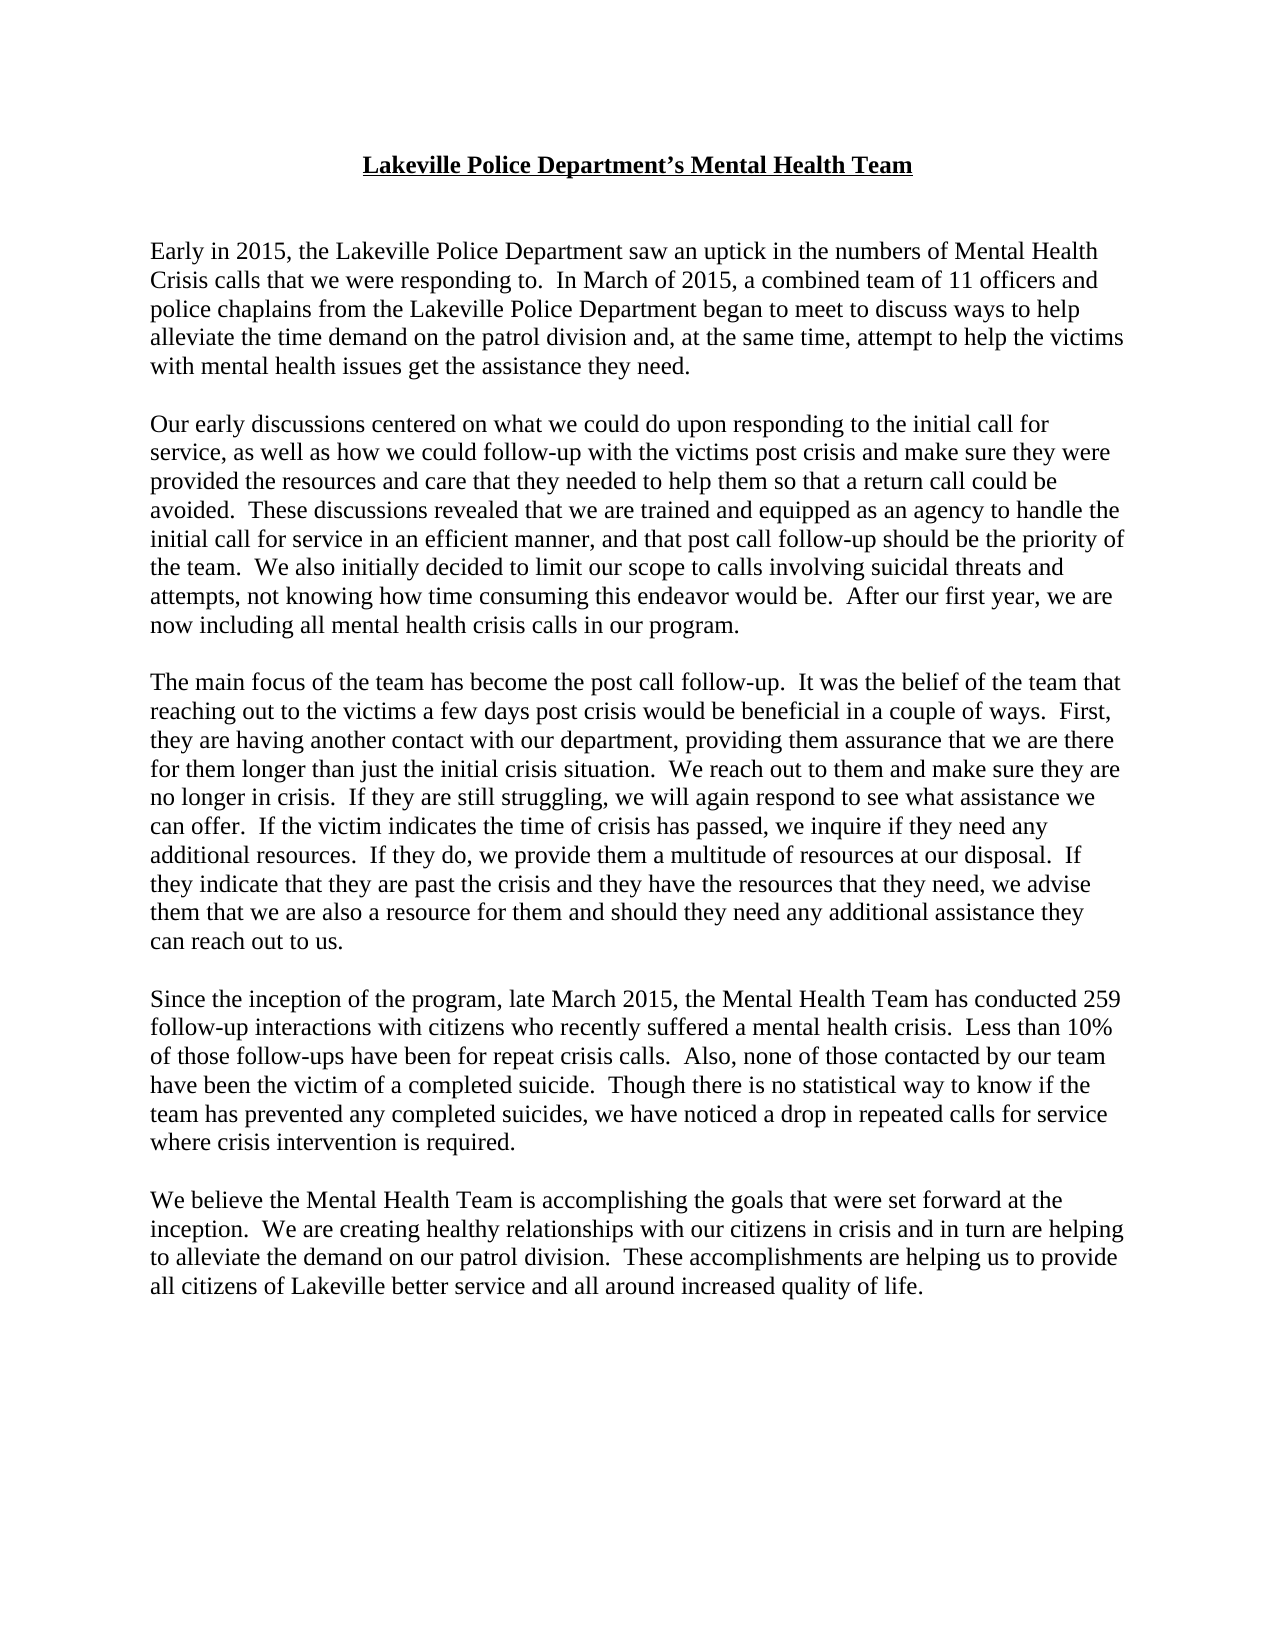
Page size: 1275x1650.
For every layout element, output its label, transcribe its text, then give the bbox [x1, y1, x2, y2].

text Our early discussions centered on what we could do upon responding to the initial call for service, as well as how we could follow-up with the victims post crisis and make sure they were provided the resources and care that they needed to help them so that a return call could be avoided. These discussions revealed that we are trained and equipped as an agency to handle the initial call for service in an efficient manner, and that post call follow-up should be the priority of the team. We also initially decided to limit our scope to calls involving suicidal threats and attempts, not knowing how time consuming this endeavor would be. After our first year, we are now including all mental health crisis calls in our program. [150, 409, 1125, 639]
text Early in 2015, the Lakeville Police Department saw an uptick in the numbers of Mental Health Crisis calls that we were responding to. In March of 2015, a combined team of 11 officers and police chaplains from the Lakeville Police Department began to meet to discuss ways to help alleviate the time demand on the patrol division and, at the same time, attempt to help the victims with mental health issues get the assistance they need. [150, 236, 1125, 380]
text The main focus of the team has become the post call follow-up. It was the belief of the team that reaching out to the victims a few days post crisis would be beneficial in a couple of ways. First, they are having another contact with our department, providing them assurance that we are there for them longer than just the initial crisis situation. We reach out to them and make sure they are no longer in crisis. If they are still struggling, we will again respond to see what assistance we can offer. If the victim indicates the time of crisis has passed, we inquire if they need any additional resources. If they do, we provide them a multitude of resources at our disposal. If they indicate that they are past the crisis and they have the resources that they need, we advise them that we are also a resource for them and should they need any additional assistance they can reach out to us. [150, 667, 1125, 955]
text We believe the Mental Health Team is accomplishing the goals that were set forward at the inception. We are creating healthy relationships with our citizens in crisis and in turn are helping to alleviate the demand on our patrol division. These accomplishments are helping us to provide all citizens of Lakeville better service and all around increased quality of life. [150, 1185, 1125, 1300]
text Lakeville Police Department’s Mental Health Team [150, 150, 1125, 179]
text Since the inception of the program, late March 2015, the Mental Health Team has conducted 259 follow-up interactions with citizens who recently suffered a mental health crisis. Less than 10% of those follow-ups have been for repeat crisis calls. Also, none of those contacted by our team have been the victim of a completed suicide. Though there is no statistical way to know if the team has prevented any completed suicides, we have noticed a drop in repeated calls for service where crisis intervention is required. [150, 984, 1125, 1156]
